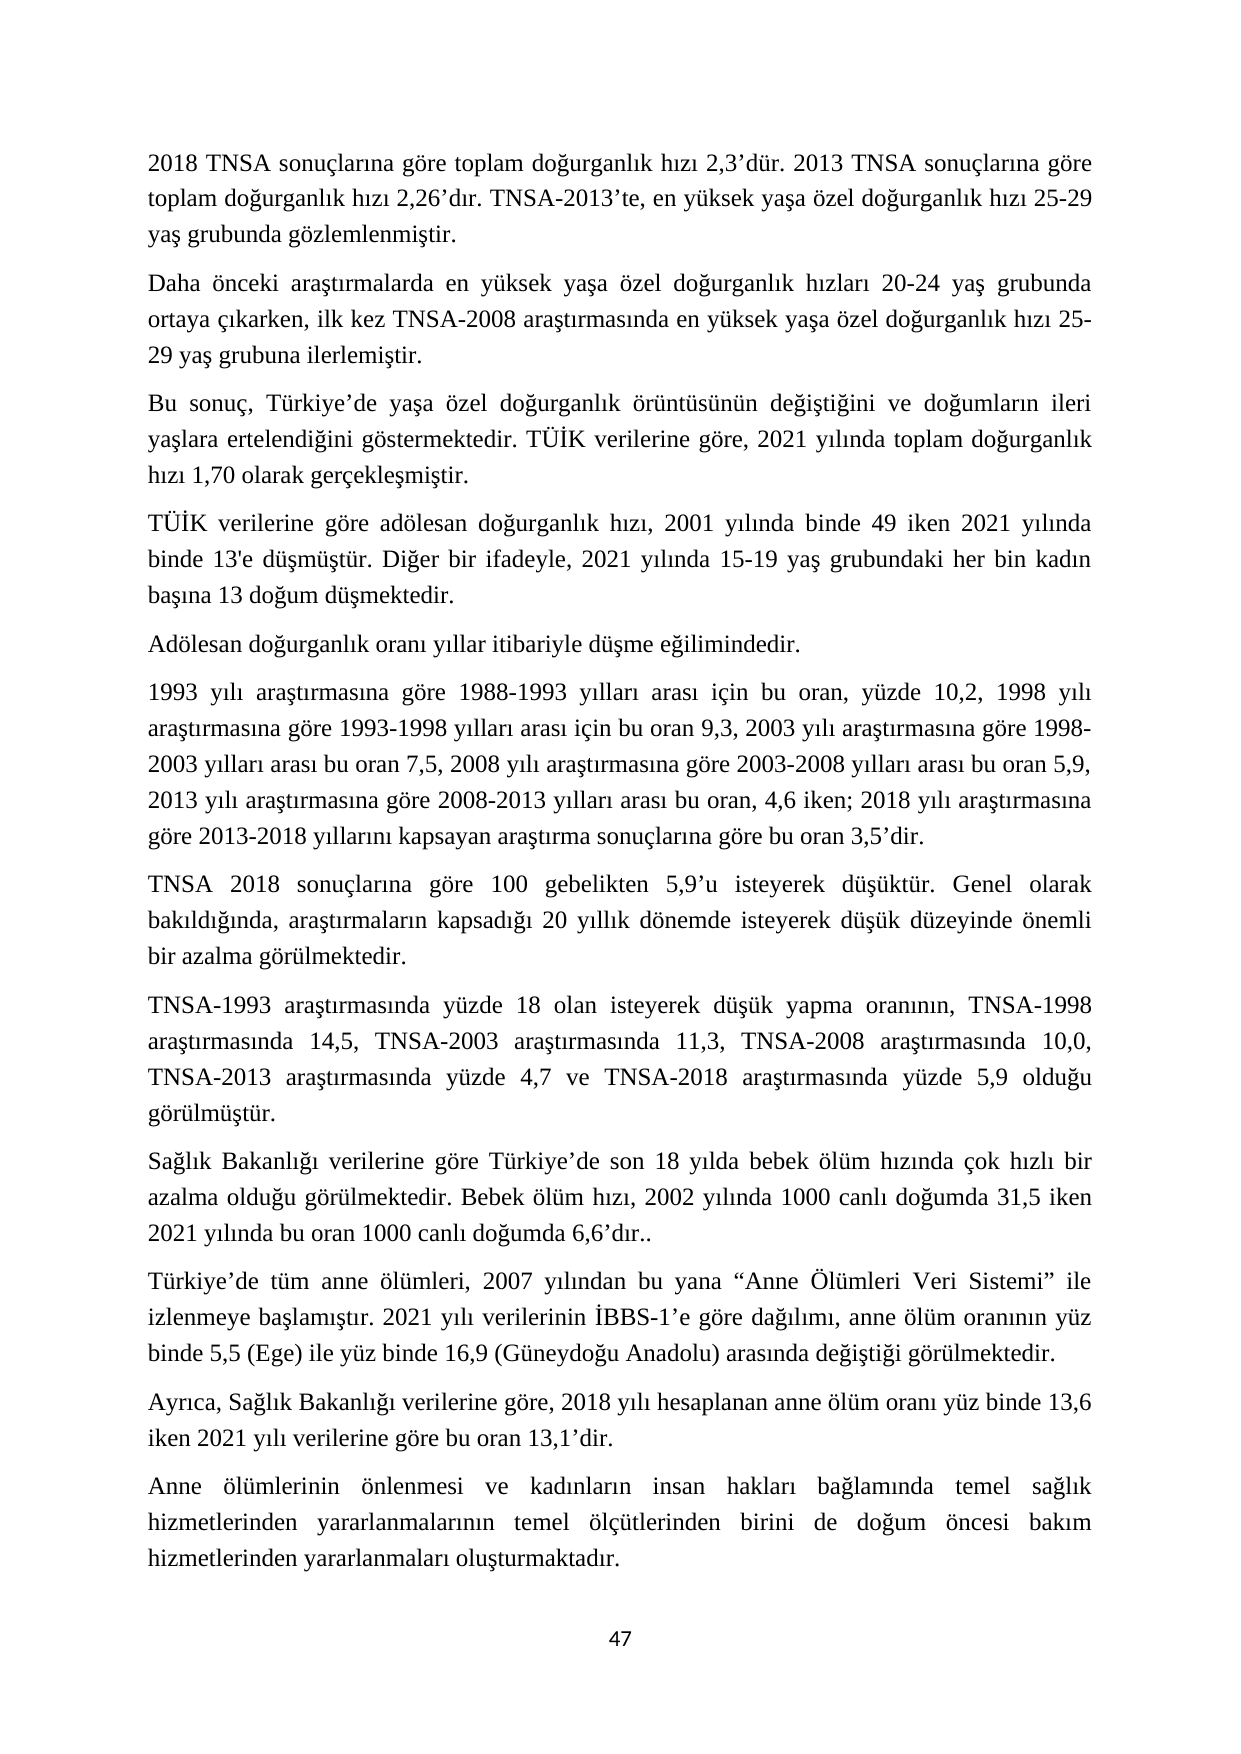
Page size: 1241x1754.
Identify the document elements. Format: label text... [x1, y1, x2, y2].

text Bu sonuç, Türkiye’de yaşa özel doğurganlık örüntüsünün değiştiğini ve doğumların ileri yaşlara ertelendiğini göstermektedir. TÜİK verilerine göre, 2021 yılında toplam doğurganlık hızı 1,70 olarak gerçekleşmiştir. [148, 388, 1093, 489]
text 1993 yılı araştırmasına göre 1988-1993 yılları arası için bu oran, yüzde 10,2, 1998 yılı araştırmasına göre 1993-1998 yılları arası için bu oran 9,3, 2003 yılı araştırmasına göre 1998-2003 yılları arası bu oran 7,5, 2008 yılı araştırmasına göre 2003-2008 yılları arası bu oran 5,9, 2013 yılı araştırmasına göre 2008-2013 yılları arası bu oran, 4,6 iken; 2018 yılı araştırmasına göre 2013-2018 yıllarını kapsayan araştırma sonuçlarına göre bu oran 3,5’dir. [148, 677, 1093, 850]
text TNSA-1993 araştırmasında yüzde 18 olan isteyerek düşük yapma oranının, TNSA-1998 araştırmasında 14,5, TNSA-2003 araştırmasında 11,3, TNSA-2008 araştırmasında 10,0, TNSA-2013 araştırmasında yüzde 4,7 ve TNSA-2018 araştırmasında yüzde 5,9 olduğu görülmüştür. [148, 990, 1093, 1126]
text Ayrıca, Sağlık Bakanlığı verilerine göre, 2018 yılı hesaplanan anne ölüm oranı yüz binde 13,6 iken 2021 yılı verilerine göre bu oran 13,1’dir. [148, 1387, 1093, 1451]
text Adölesan doğurganlık oranı yıllar itibariyle düşme eğilimindedir. [148, 629, 1093, 658]
text TNSA 2018 sonuçlarına göre 100 gebelikten 5,9’u isteyerek düşüktür. Genel olarak bakıldığında, araştırmaların kapsadığı 20 yıllık dönemde isteyerek düşük düzeyinde önemli bir azalma görülmektedir. [148, 869, 1093, 970]
text 2018 TNSA sonuçlarına göre toplam doğurganlık hızı 2,3’dür. 2013 TNSA sonuçlarına göre toplam doğurganlık hızı 2,26’dır. TNSA-2013’te, en yüksek yaşa özel doğurganlık hızı 25-29 yaş grubunda gözlemlenmiştir. [148, 148, 1093, 248]
text TÜİK verilerine göre adölesan doğurganlık hızı, 2001 yılında binde 49 iken 2021 yılında binde 13'e düşmüştür. Diğer bir ifadeyle, 2021 yılında 15-19 yaş grubundaki her bin kadın başına 13 doğum düşmektedir. [148, 573, 1093, 609]
text Sağlık Bakanlığı verilerine göre Türkiye’de son 18 yılda bebek ölüm hızında çok hızlı bir azalma olduğu görülmektedir. Bebek ölüm hızı, 2002 yılında 1000 canlı doğumda 31,5 iken 2021 yılında bu oran 1000 canlı doğumda 6,6’dır.. [148, 1146, 1093, 1247]
text Daha önceki araştırmalarda en yüksek yaşa özel doğurganlık hızları 20-24 yaş grubunda ortaya çıkarken, ilk kez TNSA-2008 araştırmasında en yüksek yaşa özel doğurganlık hızı 25-29 yaş grubuna ilerlemiştir. [148, 268, 1093, 368]
text Anne ölümlerinin önlenmesi ve kadınların insan hakları bağlamında temel sağlık hizmetlerinden yararlanmalarının temel ölçütlerinden birini de doğum öncesi bakım hizmetlerinden yararlanmaları oluşturmaktadır. [148, 1471, 1093, 1572]
text Türkiye’de tüm anne ölümleri, 2007 yılından bu yana “Anne Ölümleri Veri Sistemi” ile izlenmeye başlamıştır. 2021 yılı verilerinin İBBS-1’e göre dağılımı, anne ölüm oranının yüz binde 5,5 (Ege) ile yüz binde 16,9 (Güneydoğu Anadolu) arasında değiştiği görülmektedir. [148, 1266, 1093, 1367]
